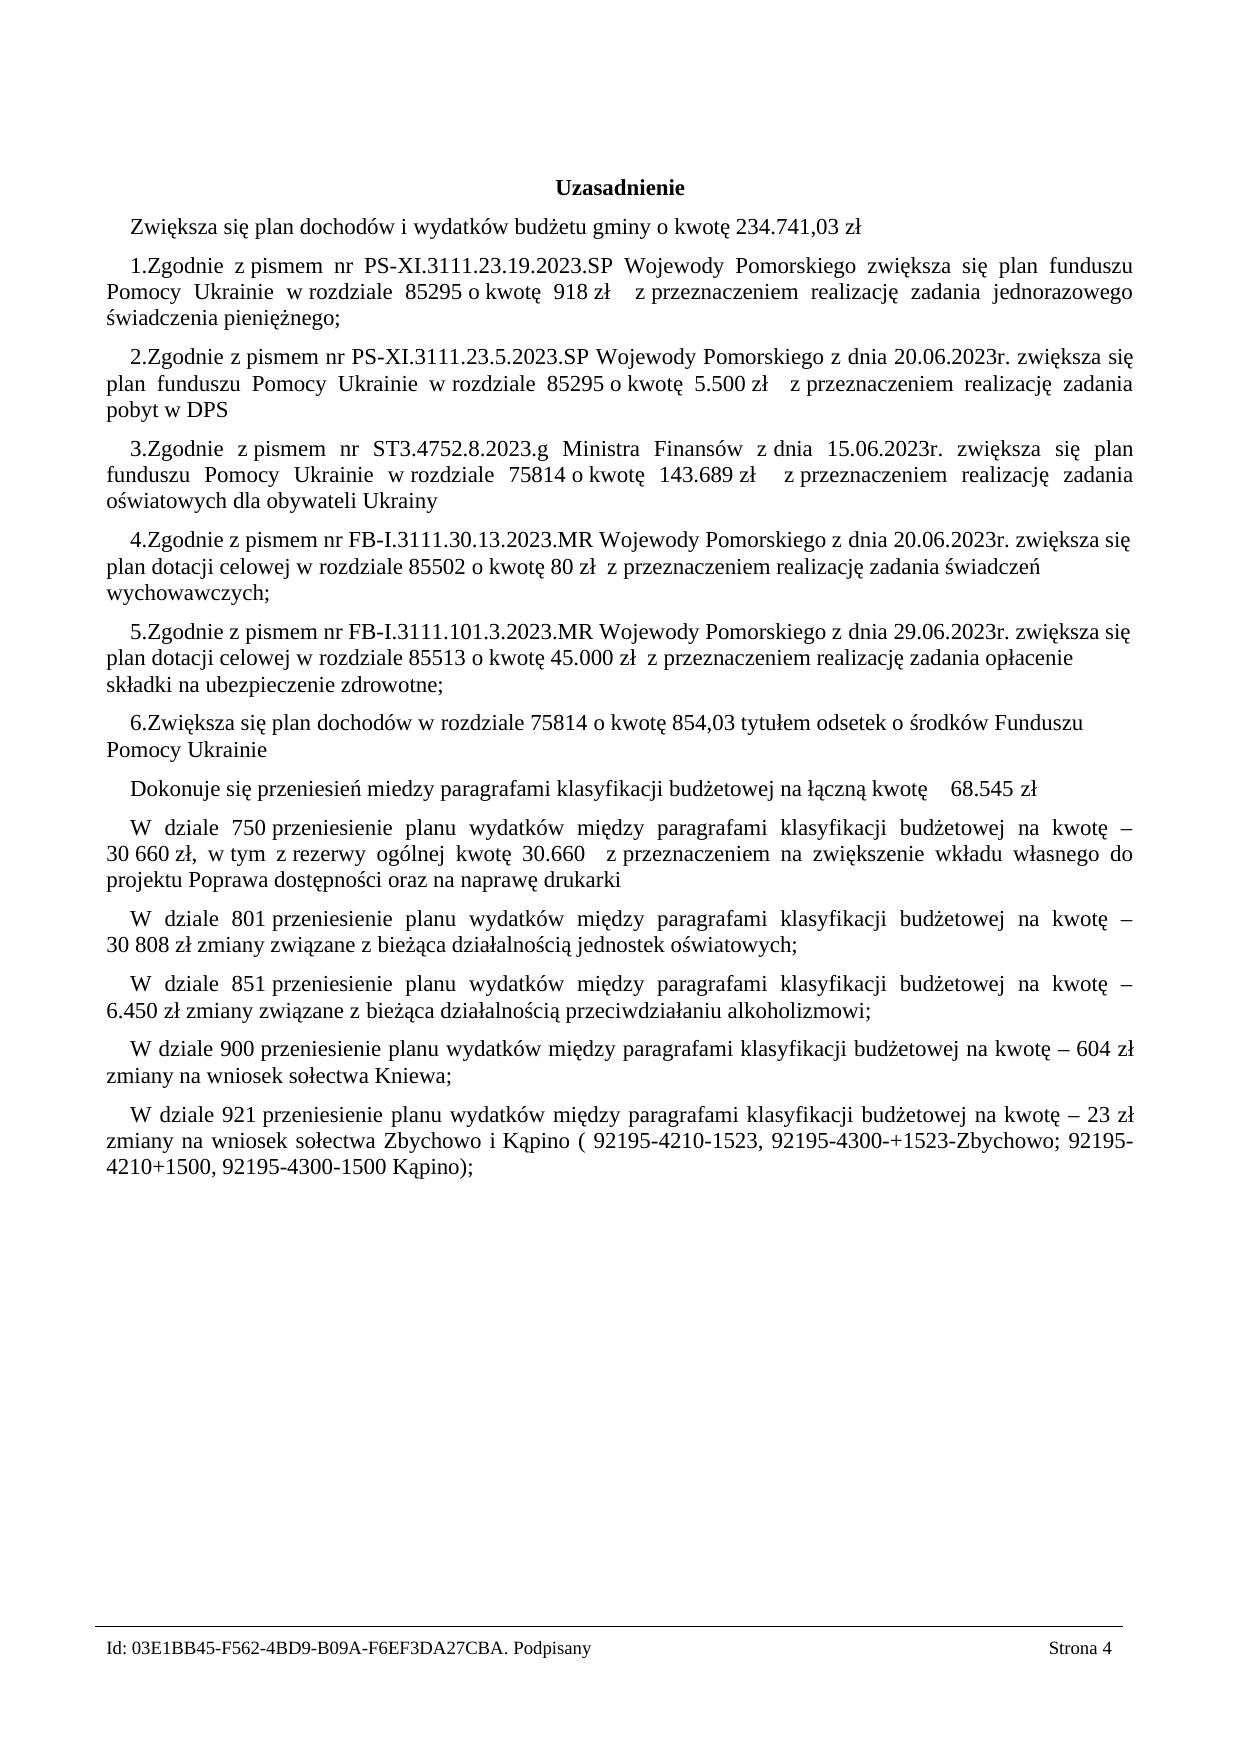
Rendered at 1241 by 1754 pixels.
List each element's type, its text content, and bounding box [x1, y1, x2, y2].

text Dokonuje się przeniesień miedzy paragrafami klasyfikacji budżetowej na łączną kwotę 68.545 zł [106, 775, 1134, 801]
text W dziale 921 przeniesienie planu wydatków między paragrafami klasyfikacji budżetowej na kwotę – 23 zł zmiany na wniosek sołectwa Zbychowo i Kąpino ( 92195-4210-1523, 92195-4300-+1523-Zbychowo; 92195-4210+1500, 92195-4300-1500 Kąpino); [106, 1101, 1134, 1180]
text Uzasadnienie [106, 174, 1134, 200]
text Zwiększa się plan dochodów i wydatków budżetu gminy o kwotę 234.741,03 zł [106, 213, 1134, 239]
text 1.Zgodnie z pismem nr PS-XI.3111.23.19.2023.SP Wojewody Pomorskiego zwiększa się plan funduszu Pomocy Ukrainie w rozdziale 85295 o kwotę 918 zł z przeznaczeniem realizację zadania jednorazowego świadczenia pieniężnego; [106, 252, 1134, 331]
text W dziale 851 przeniesienie planu wydatków między paragrafami klasyfikacji budżetowej na kwotę – 6.450 zł zmiany związane z bieżąca działalnością przeciwdziałaniu alkoholizmowi; [106, 970, 1134, 1023]
text 2.Zgodnie z pismem nr PS-XI.3111.23.5.2023.SP Wojewody Pomorskiego z dnia 20.06.2023r. zwiększa się plan funduszu Pomocy Ukrainie w rozdziale 85295 o kwotę 5.500 zł z przeznaczeniem realizację zadania pobyt w DPS [106, 343, 1134, 422]
text W dziale 801 przeniesienie planu wydatków między paragrafami klasyfikacji budżetowej na kwotę – 30 808 zł zmiany związane z bieżąca działalnością jednostek oświatowych; [106, 905, 1134, 958]
text 6.Zwiększa się plan dochodów w rozdziale 75814 o kwotę 854,03 tytułem odsetek o środków Funduszu Pomocy Ukrainie [106, 709, 1134, 762]
text 4.Zgodnie z pismem nr FB-I.3111.30.13.2023.MR Wojewody Pomorskiego z dnia 20.06.2023r. zwiększa się plan dotacji celowej w rozdziale 85502 o kwotę 80 zł z przeznaczeniem realizację zadania świadczeń wychowawczych; [106, 526, 1134, 605]
text W dziale 750 przeniesienie planu wydatków między paragrafami klasyfikacji budżetowej na kwotę – 30 660 zł, w tym z rezerwy ogólnej kwotę 30.660 z przeznaczeniem na zwiększenie wkładu własnego do projektu Poprawa dostępności oraz na naprawę drukarki [106, 813, 1134, 893]
text 3.Zgodnie z pismem nr ST3.4752.8.2023.g Ministra Finansów z dnia 15.06.2023r. zwiększa się plan funduszu Pomocy Ukrainie w rozdziale 75814 o kwotę 143.689 zł z przeznaczeniem realizację zadania oświatowych dla obywateli Ukrainy [106, 435, 1134, 514]
text W dziale 900 przeniesienie planu wydatków między paragrafami klasyfikacji budżetowej na kwotę – 604 zł zmiany na wniosek sołectwa Kniewa; [106, 1036, 1134, 1088]
text 5.Zgodnie z pismem nr FB-I.3111.101.3.2023.MR Wojewody Pomorskiego z dnia 29.06.2023r. zwiększa się plan dotacji celowej w rozdziale 85513 o kwotę 45.000 zł z przeznaczeniem realizację zadania opłacenie składki na ubezpieczenie zdrowotne; [106, 618, 1134, 697]
